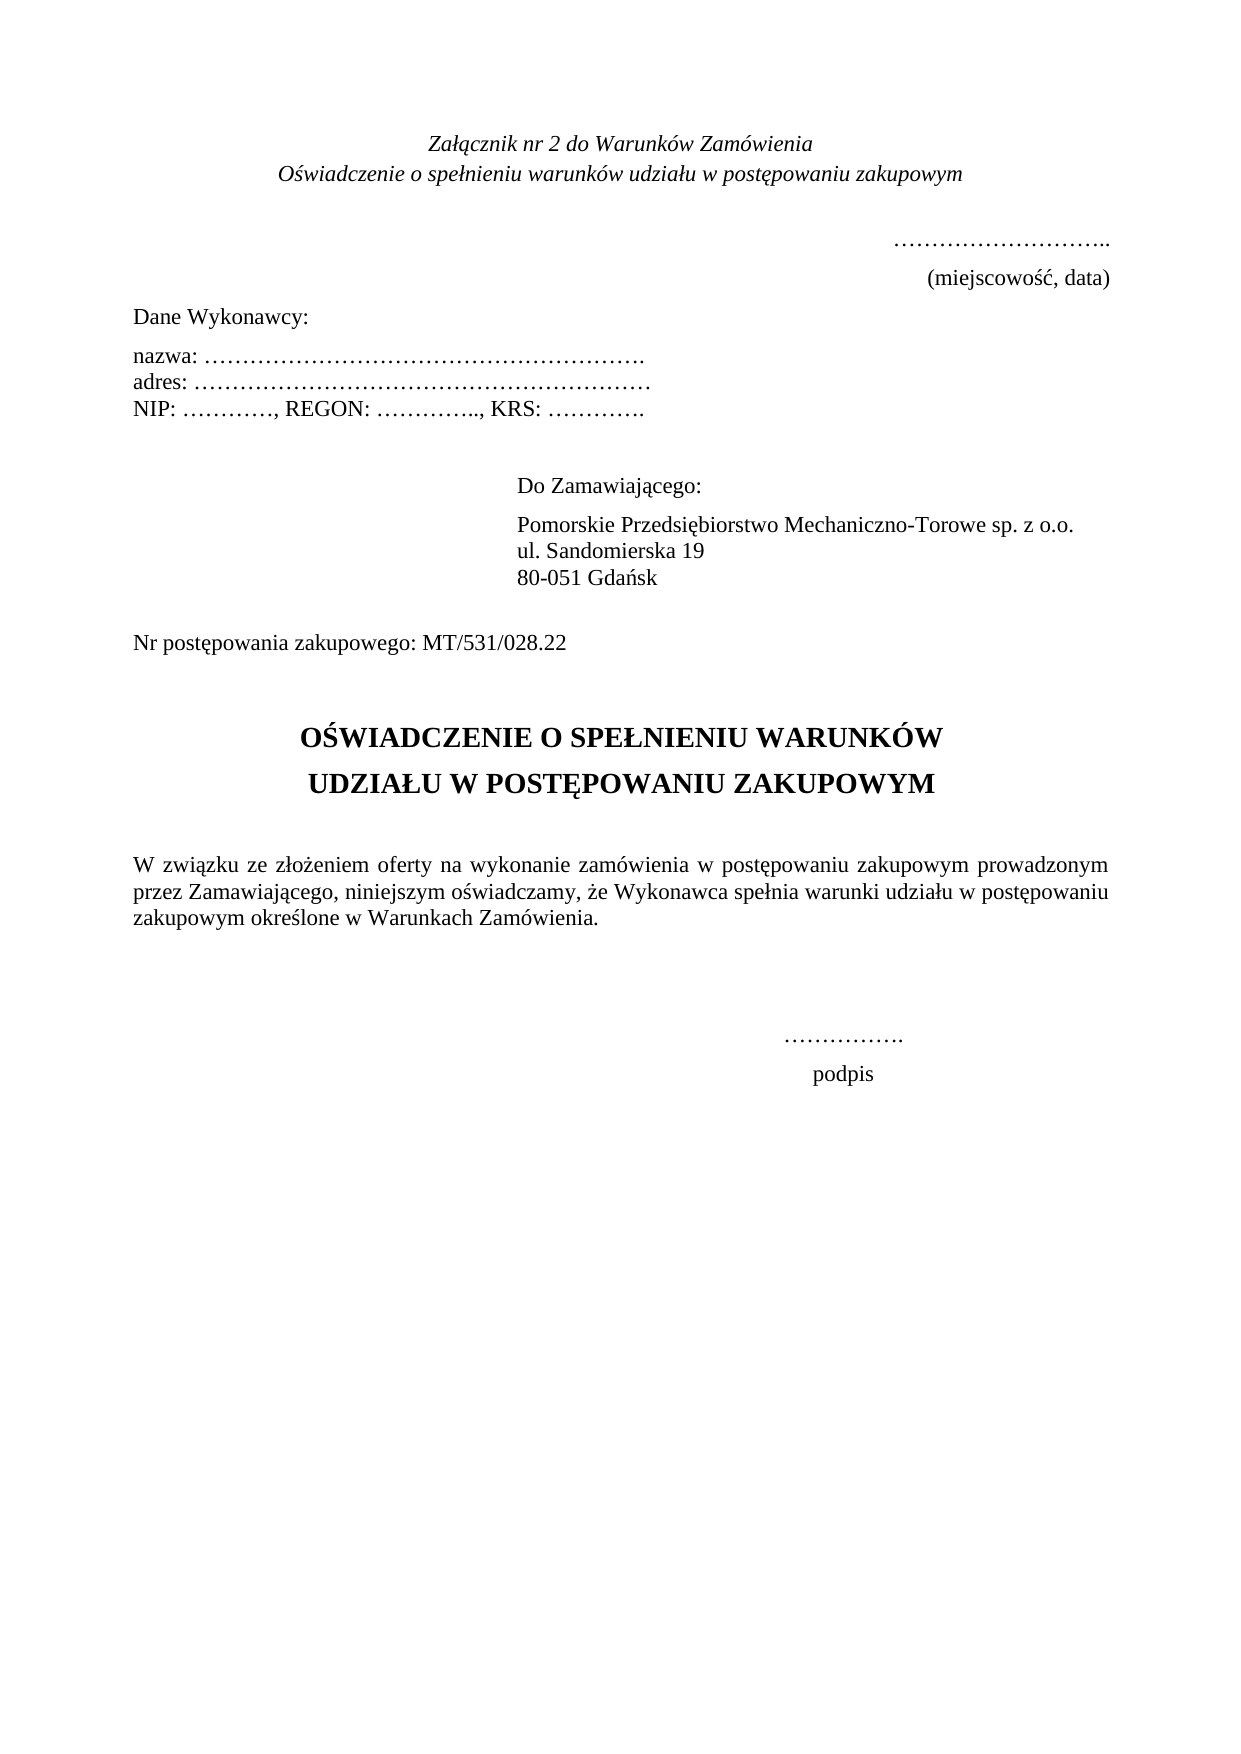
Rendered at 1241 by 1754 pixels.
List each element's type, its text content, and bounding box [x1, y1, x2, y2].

text (miejscowość, data) [88, 264, 1110, 291]
text Pomorskie Przedsiębiorstwo Mechaniczno-Torowe sp. z o.o. [517, 511, 1110, 537]
text OŚWIADCZENIE O SPEŁNIENIU WARUNKÓW [133, 721, 1110, 754]
text Załącznik nr 2 do Warunków Zamówienia [133, 130, 1110, 156]
text UDZIAŁU W POSTĘPOWANIU ZAKUPOWYM [133, 767, 1110, 800]
text W związku ze złożeniem oferty na wykonanie zamówienia w postępowaniu zakupowym prowadzonym przez Zamawiającego, niniejszym oświadczamy, że Wykonawca spełnia warunki udziału w postępowaniu zakupowym określone w Warunkach Zamówienia. [133, 852, 1110, 931]
text ……………. [576, 1021, 1110, 1047]
text ul. Sandomierska 19 [517, 537, 1110, 564]
text NIP: …………, REGON: ………….., KRS: …………. [133, 394, 1110, 421]
text 80-051 Gdańsk [517, 564, 1110, 590]
text nazwa: …………………………………………………. [133, 342, 1110, 368]
text adres: …………………………………………………… [133, 368, 1110, 394]
text ……………………….. [88, 225, 1110, 252]
text Oświadczenie o spełnieniu warunków udziału w postępowaniu zakupowym [133, 160, 1110, 186]
text Do Zamawiającego: [517, 472, 1110, 499]
text podpis [576, 1060, 1110, 1086]
text Dane Wykonawcy: [133, 303, 1110, 329]
text Nr postępowania zakupowego: MT/531/028.22 [133, 629, 1110, 655]
